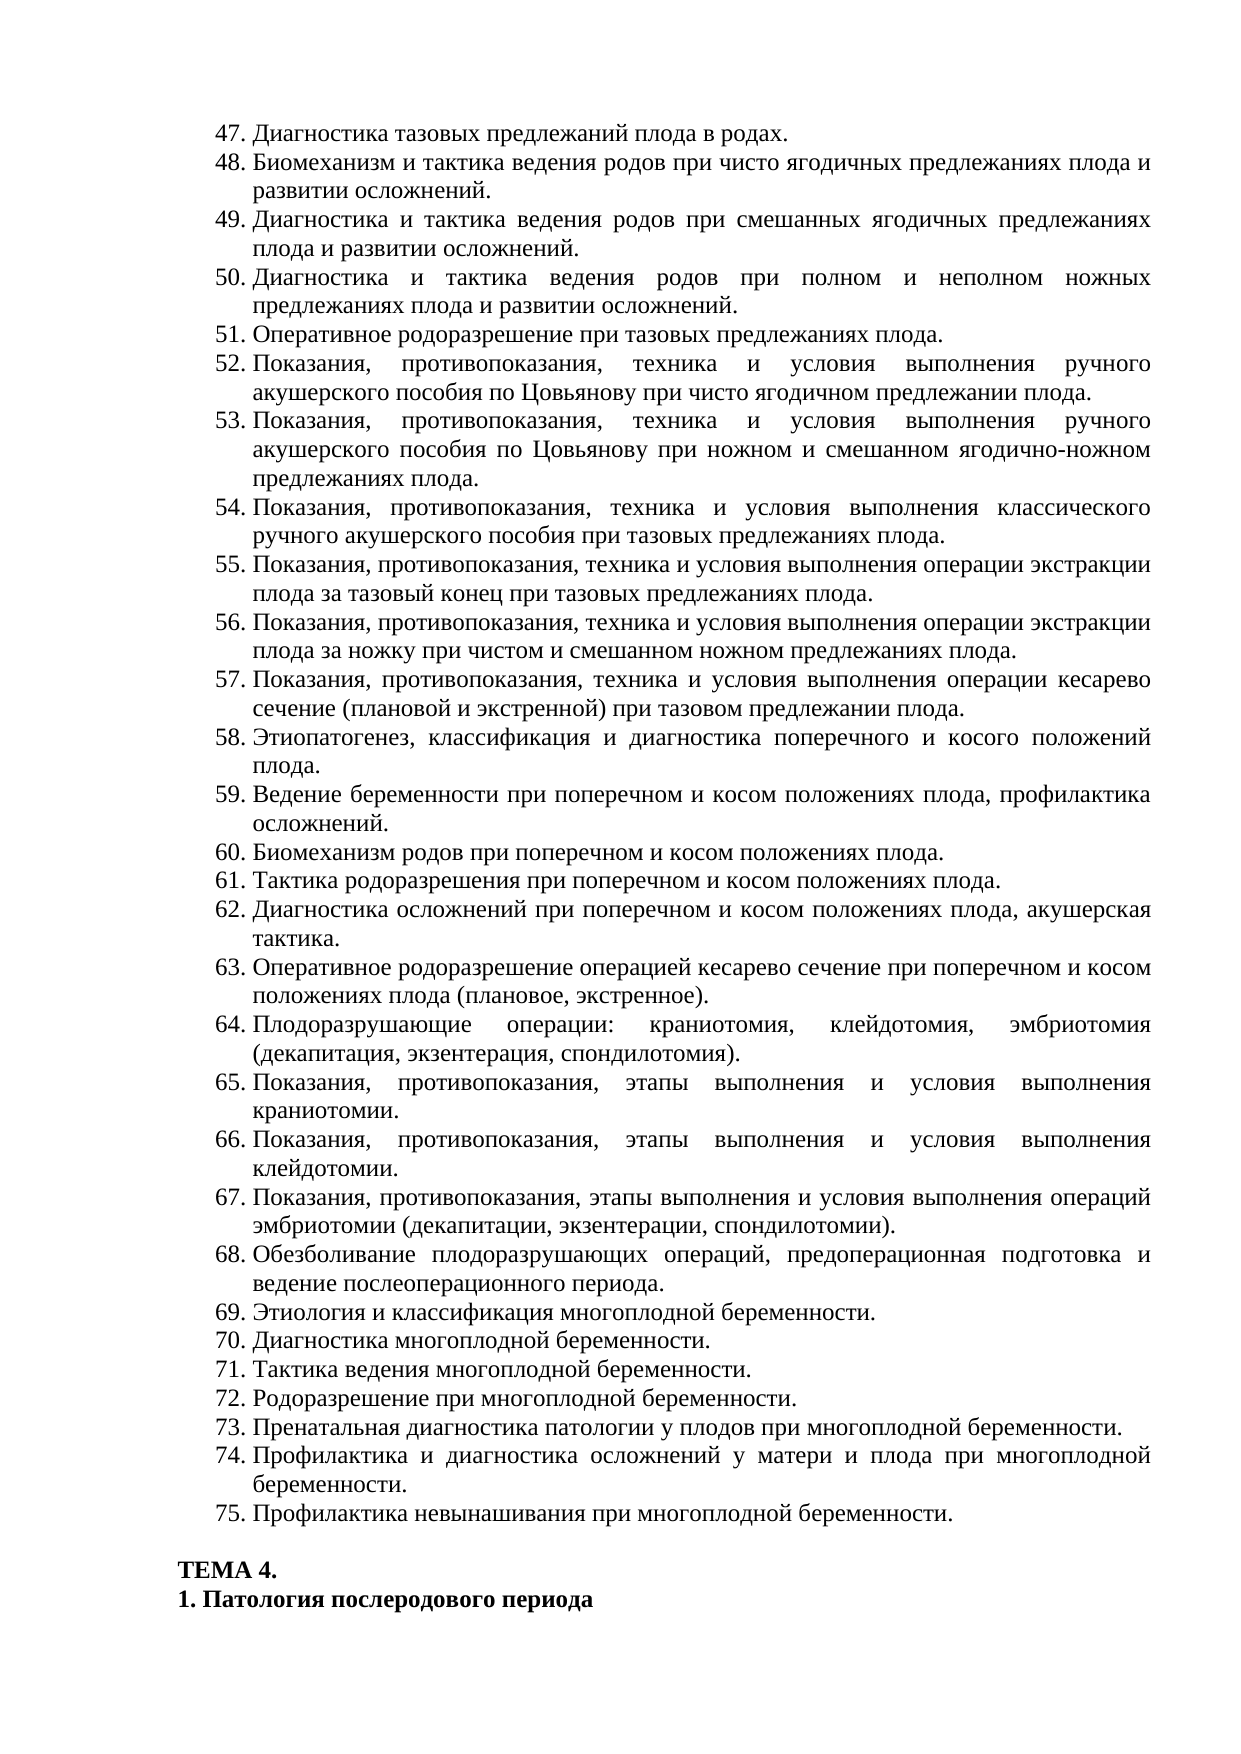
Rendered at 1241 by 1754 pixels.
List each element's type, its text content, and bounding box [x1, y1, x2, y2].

list Показания, противопоказания, техника и условия выполнения ручного акушерского пособия по Цовьянову при чисто ягодичном предлежании плода. [215, 348, 1152, 406]
list Диагностика осложнений при поперечном и косом положениях плода, акушерская тактика. [215, 894, 1152, 952]
list Показания, противопоказания, этапы выполнения и условия выполнения операций эмбриотомии (декапитации, экзентерации, спондилотомии). [215, 1182, 1152, 1239]
text ТЕМА 4. [177, 1556, 1152, 1584]
list Этиология и классификация многоплодной беременности. [215, 1297, 1152, 1326]
list Диагностика и тактика ведения родов при смешанных ягодичных предлежаниях плода и развитии осложнений. [215, 204, 1152, 262]
list Показания, противопоказания, техника и условия выполнения классического ручного акушерского пособия при тазовых предлежаниях плода. [215, 492, 1152, 549]
list Биомеханизм родов при поперечном и косом положениях плода. [215, 837, 1152, 866]
list Показания, противопоказания, техника и условия выполнения операции экстракции плода за ножку при чистом и смешанном ножном предлежаниях плода. [215, 607, 1152, 664]
list Оперативное родоразрешение операцией кесарево сечение при поперечном и косом положениях плода (плановое, экстренное). [215, 952, 1152, 1009]
list Диагностика тазовых предлежаний плода в родах. [215, 118, 1152, 147]
list Обезболивание плодоразрушающих операций, предоперационная подготовка и ведение послеоперационного периода. [215, 1239, 1152, 1297]
list Профилактика и диагностика осложнений у матери и плода при многоплодной беременности. [215, 1441, 1152, 1498]
list Показания, противопоказания, этапы выполнения и условия выполнения клейдотомии. [215, 1124, 1152, 1182]
list Родоразрешение при многоплодной беременности. [215, 1383, 1152, 1412]
list Показания, противопоказания, техника и условия выполнения ручного акушерского пособия по Цовьянову при ножном и смешанном ягодично-ножном предлежаниях плода. [215, 406, 1152, 492]
list Диагностика многоплодной беременности. [215, 1326, 1152, 1354]
list Тактика ведения многоплодной беременности. [215, 1354, 1152, 1383]
list Ведение беременности при поперечном и косом положениях плода, профилактика осложнений. [215, 779, 1152, 837]
list Этиопатогенез, классификация и диагностика поперечного и косого положений плода. [215, 722, 1152, 779]
list Профилактика невынашивания при многоплодной беременности. [215, 1498, 1152, 1527]
list Оперативное родоразрешение при тазовых предлежаниях плода. [215, 319, 1152, 348]
text 1. Патология послеродового периода [177, 1584, 1152, 1613]
list Пренатальная диагностика патологии у плодов при многоплодной беременности. [215, 1412, 1152, 1441]
list Тактика родоразрешения при поперечном и косом положениях плода. [215, 866, 1152, 894]
list Показания, противопоказания, этапы выполнения и условия выполнения краниотомии. [215, 1067, 1152, 1124]
list Биомеханизм и тактика ведения родов при чисто ягодичных предлежаниях плода и развитии осложнений. [215, 147, 1152, 204]
list Показания, противопоказания, техника и условия выполнения операции кесарево сечение (плановой и экстренной) при тазовом предлежании плода. [215, 664, 1152, 722]
list Диагностика и тактика ведения родов при полном и неполном ножных предлежаниях плода и развитии осложнений. [215, 262, 1152, 319]
list Показания, противопоказания, техника и условия выполнения операции экстракции плода за тазовый конец при тазовых предлежаниях плода. [215, 549, 1152, 607]
list Плодоразрушающие операции: краниотомия, клейдотомия, эмбриотомия (декапитация, экзентерация, спондилотомия). [215, 1009, 1152, 1067]
